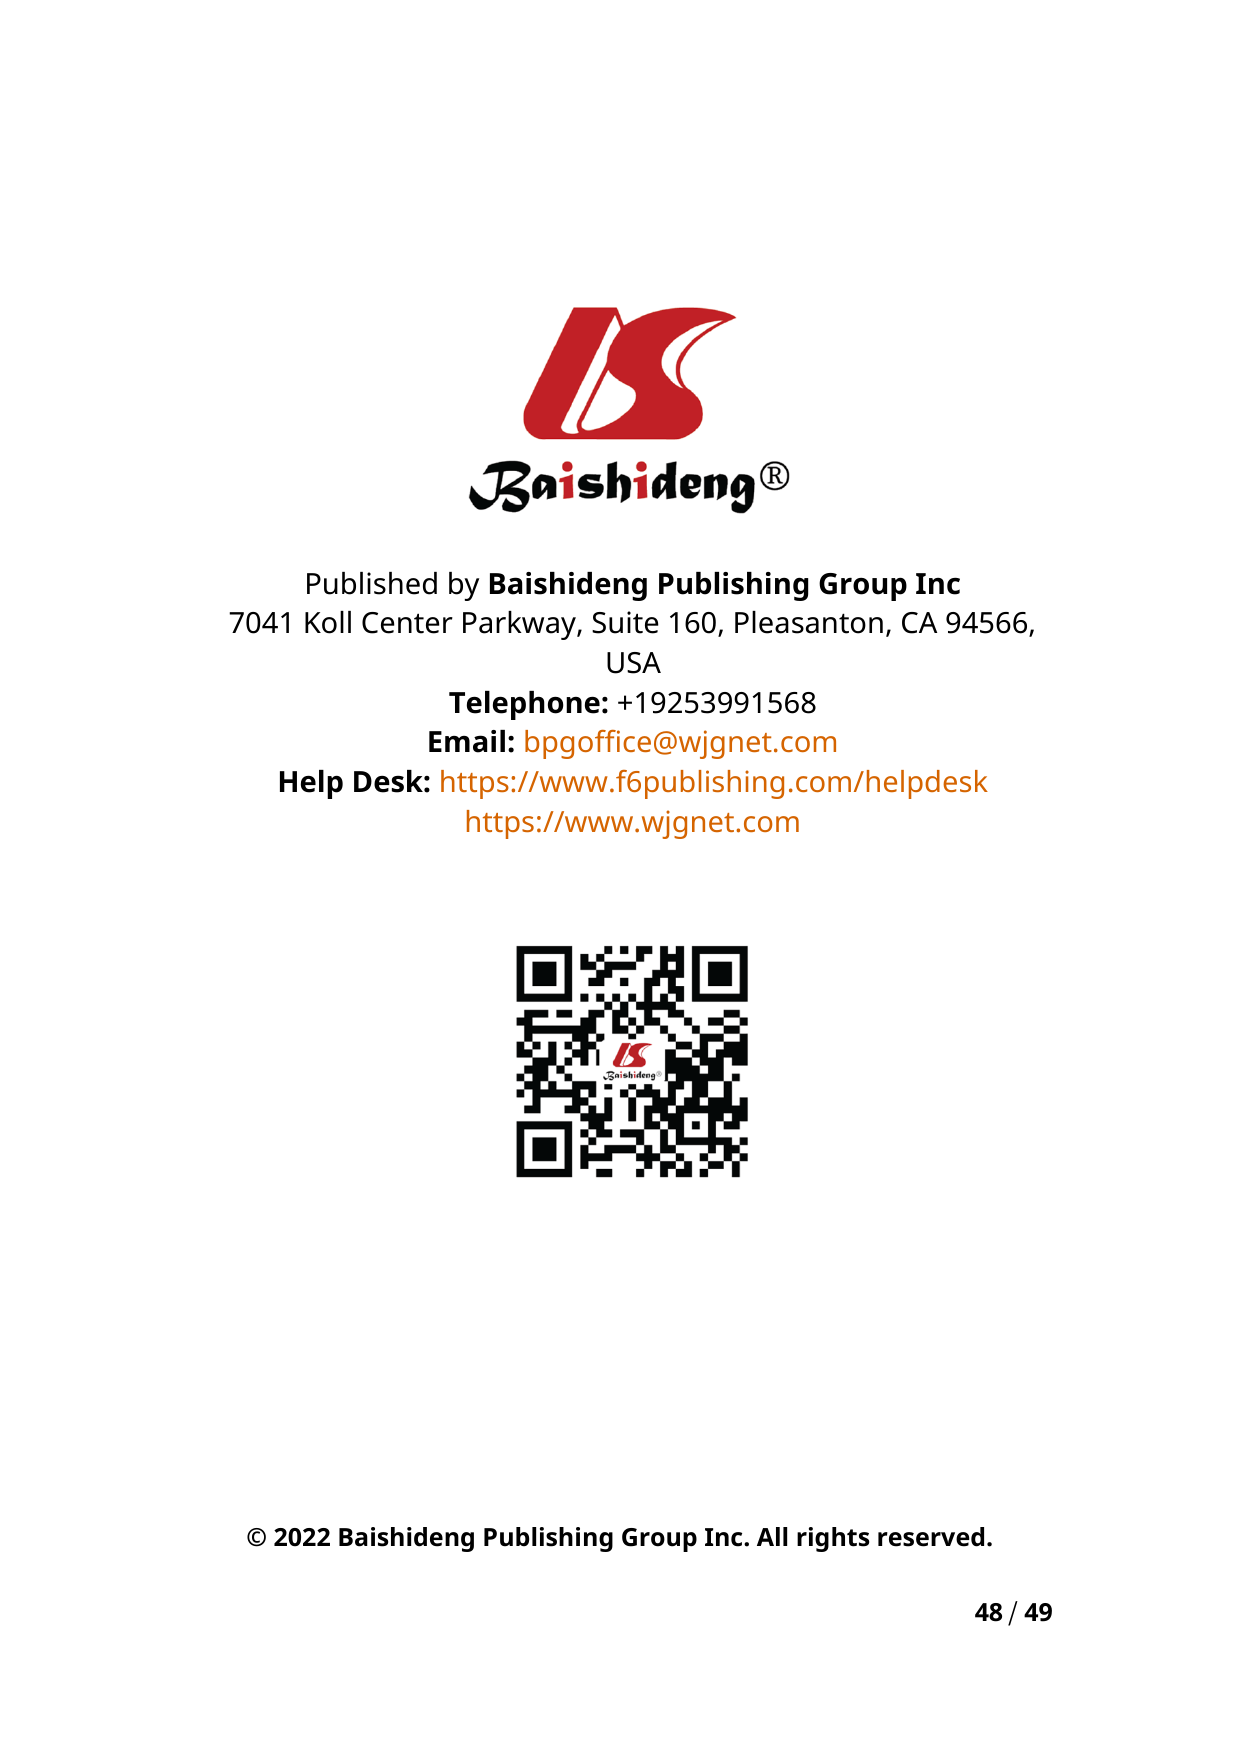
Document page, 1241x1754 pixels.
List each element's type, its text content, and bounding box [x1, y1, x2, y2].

text Help Desk: https://www.f6publishing.com/helpdesk [212, 761, 1053, 801]
text Email: bpgoffice@wjgnet.com [212, 722, 1053, 761]
text https://www.wjgnet.com [212, 801, 1053, 841]
text © 2022 Baishideng Publishing Group Inc. All rights reserved. [187, 1520, 1053, 1554]
text Telephone: +19253991568 [212, 682, 1053, 722]
picture [427, 292, 838, 529]
text 7041 Koll Center Parkway, Suite 160, Pleasanton, CA 94566, USA [212, 603, 1053, 682]
text Published by Baishideng Publishing Group Inc [212, 563, 1053, 603]
picture [513, 942, 752, 1180]
